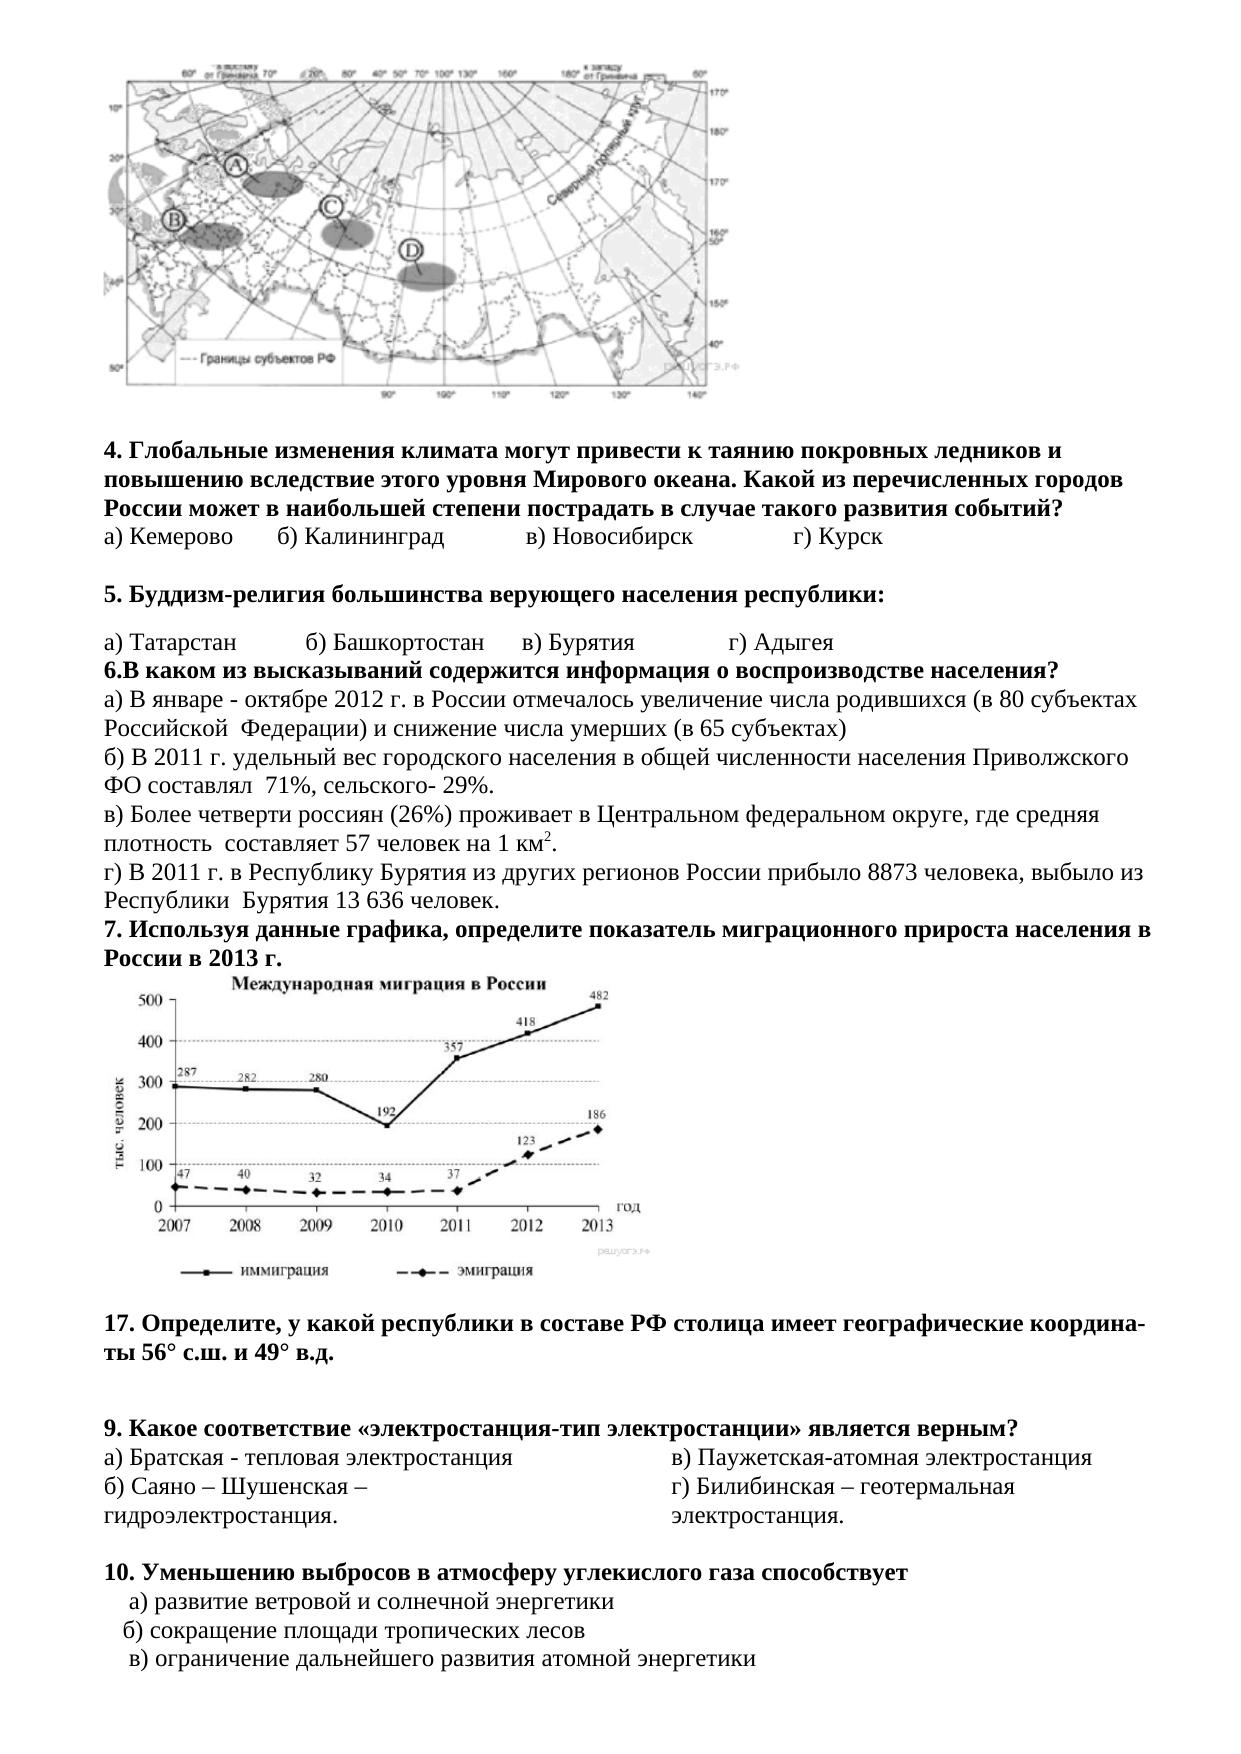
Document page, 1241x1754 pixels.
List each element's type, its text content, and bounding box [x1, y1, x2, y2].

text б) Саяно – Шушенская – гидроэлектростанция. [103, 1471, 597, 1557]
text а) Татарстан б) Башкортостан в) Бурятия г) Адыгея [103, 627, 1165, 655]
text 17. Определите, у какой республики в составе РФ столица имеет географические координаты 56° с.ш. и 49° в.д. [334, 1308, 1165, 1366]
text 10. Уменьшению выбросов в атмосферу углекислого газа способствует [103, 1557, 1165, 1586]
text б) В 2011 г. удельный вес городского населения в общей численности населения Приволжского ФО составлял 71%, сельского- 29%. [103, 742, 1165, 799]
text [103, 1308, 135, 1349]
picture [103, 59, 741, 406]
picture [103, 971, 651, 1280]
text 7. Используя данные графика, определите показатель миграционного прироста населения в России в 2013 г. [103, 914, 1165, 972]
text а) развитие ветровой и солнечной энергетики [103, 1586, 1165, 1615]
text а) В январе - октябре 2012 г. в России отмечалось увеличение числа родившихся (в 80 субъектах Российской Федерации) и снижение числа умерших (в 65 субъектах) [103, 684, 1165, 742]
text 6.В каком из высказываний содержится информация о воспроизводстве населения? [103, 655, 1165, 684]
text а) Братская - тепловая электростанция [103, 1442, 597, 1471]
text в) ограничение дальнейшего развития атомной энергетики [103, 1643, 1165, 1672]
text 5. Буддизм-религия большинства верующего населения республики: [103, 579, 1165, 608]
text г) В 2011 г. в Республику Бурятия из других регионов России прибыло 8873 человека, выбыло из Республики Бурятия 13 636 человек. [103, 857, 1165, 914]
text 9. Какое соответствие «электростанция-тип электростанции» является верным? [103, 1413, 1165, 1442]
text в) Паужетская-атомная электростанция г) Билибинская – геотермальная электростанция. [671, 1442, 1165, 1528]
text а) Кемерово б) Калининград в) Новосибирск г) Курск [103, 521, 1165, 550]
text б) сокращение площади тропических лесов [103, 1615, 1165, 1643]
text 4. Глобальные изменения климата могут привести к таянию покровных ледников и повышению вследствие этого уровня Мирового океана. Какой из перечисленных городов России может в наибольшей степени пострадать в случае такого развития событий? [103, 435, 1165, 521]
text в) Более четверти россиян (26%) проживает в Центральном федеральном округе, где средняя плотность составляет 57 человек на 1 км2. [103, 799, 1165, 857]
